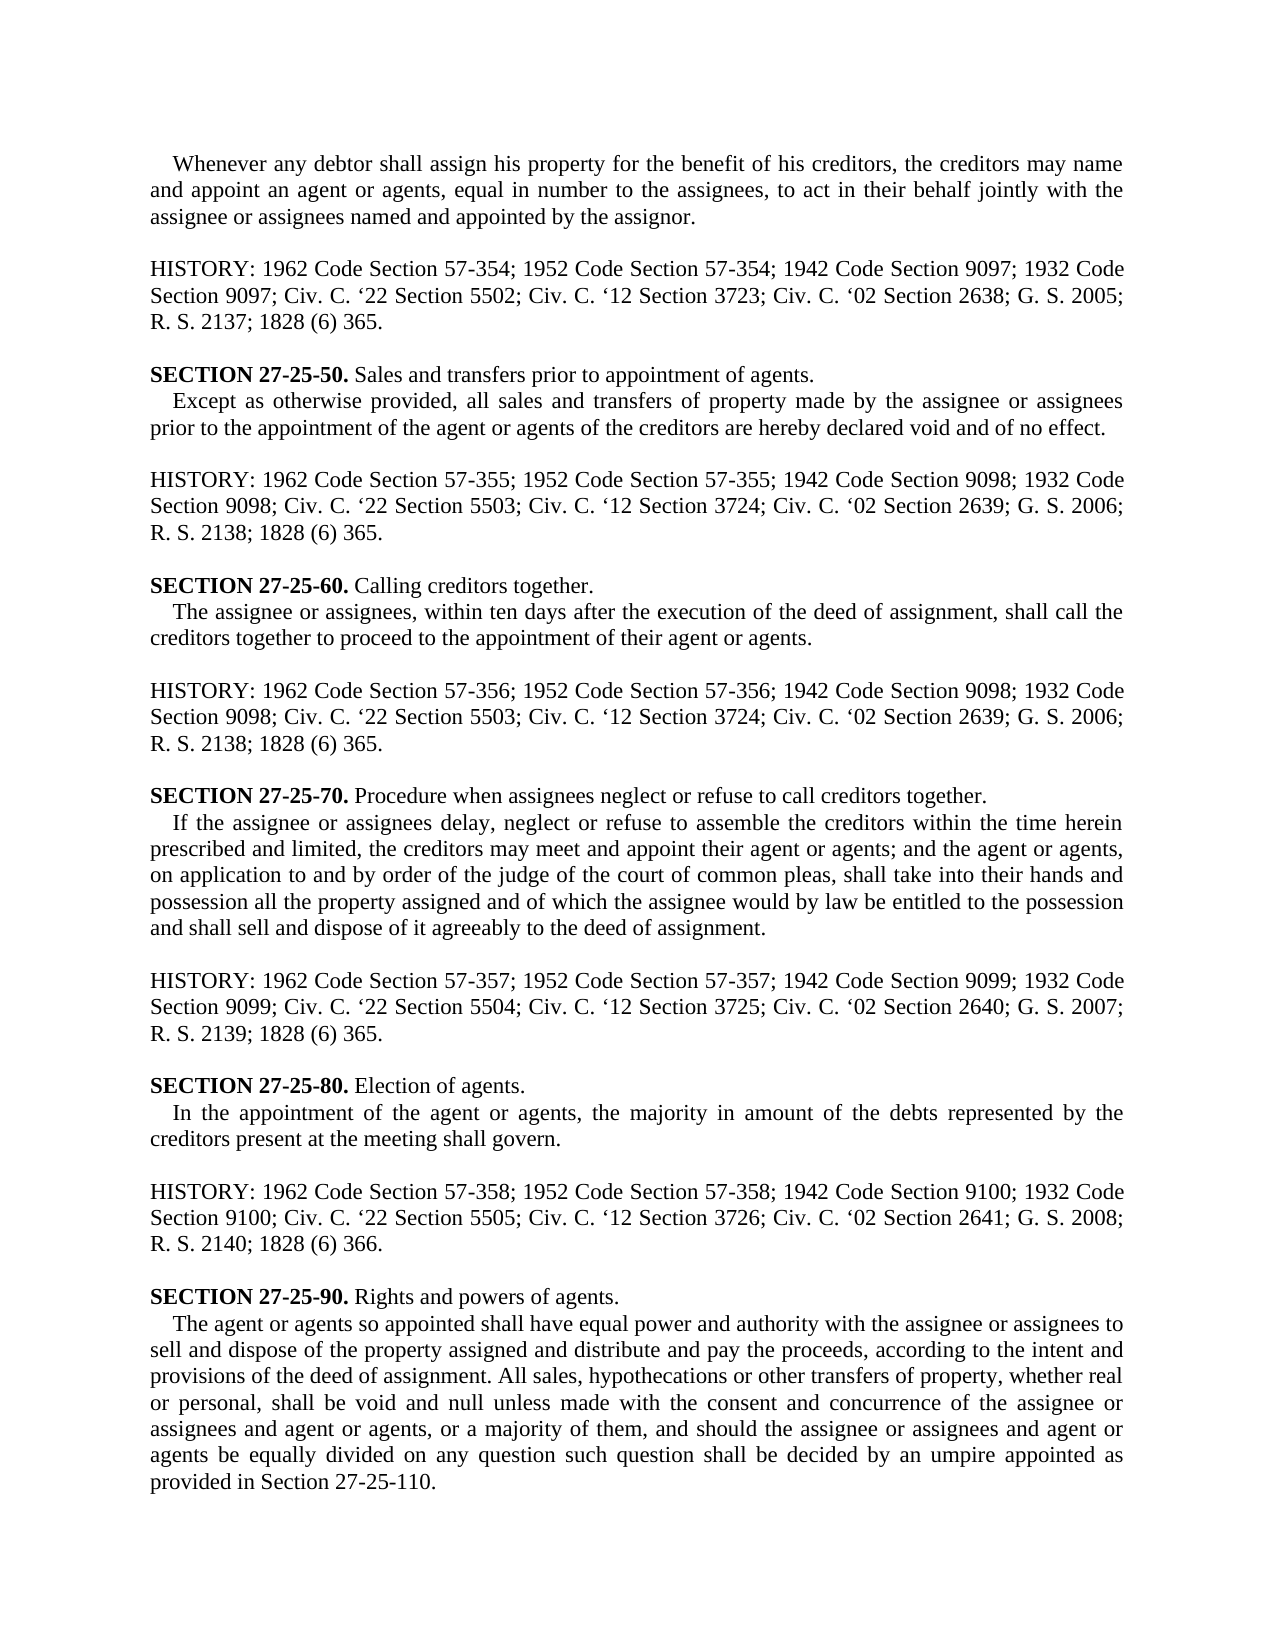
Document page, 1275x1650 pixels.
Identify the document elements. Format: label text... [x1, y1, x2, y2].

text SECTION 27-25-50. Sales and transfers prior to appointment of agents. [150, 361, 1125, 387]
text Whenever any debtor shall assign his property for the benefit of his creditors, the creditors may name and appoint an agent or agents, equal in number to the assignees, to act in their behalf jointly with the assignee or assignees named and appointed by the assignor. [150, 150, 1125, 229]
text SECTION 27-25-90. Rights and powers of agents. [150, 1283, 1125, 1309]
text HISTORY: 1962 Code Section 57-355; 1952 Code Section 57-355; 1942 Code Section 9098; 1932 Code Section 9098; Civ. C. ‘22 Section 5503; Civ. C. ‘12 Section 3724; Civ. C. ‘02 Section 2639; G. S. 2006; R. S. 2138; 1828 (6) 365. [150, 466, 1125, 545]
text SECTION 27-25-60. Calling creditors together. [150, 572, 1125, 598]
text If the assignee or assignees delay, neglect or refuse to assemble the creditors within the time herein prescribed and limited, the creditors may meet and appoint their agent or agents; and the agent or agents, on application to and by order of the judge of the court of common pleas, shall take into their hands and possession all the property assigned and of which the assignee would by law be entitled to the possession and shall sell and dispose of it agreeably to the deed of assignment. [150, 809, 1125, 941]
text Except as otherwise provided, all sales and transfers of property made by the assignee or assignees prior to the appointment of the agent or agents of the creditors are hereby declared void and of no effect. [150, 387, 1125, 440]
text SECTION 27-25-70. Procedure when assignees neglect or refuse to call creditors together. [150, 782, 1125, 809]
text HISTORY: 1962 Code Section 57-354; 1952 Code Section 57-354; 1942 Code Section 9097; 1932 Code Section 9097; Civ. C. ‘22 Section 5502; Civ. C. ‘12 Section 3723; Civ. C. ‘02 Section 2638; G. S. 2005; R. S. 2137; 1828 (6) 365. [150, 255, 1125, 334]
text HISTORY: 1962 Code Section 57-357; 1952 Code Section 57-357; 1942 Code Section 9099; 1932 Code Section 9099; Civ. C. ‘22 Section 5504; Civ. C. ‘12 Section 3725; Civ. C. ‘02 Section 2640; G. S. 2007; R. S. 2139; 1828 (6) 365. [150, 967, 1125, 1046]
text The assignee or assignees, within ten days after the execution of the deed of assignment, shall call the creditors together to proceed to the appointment of their agent or agents. [150, 598, 1125, 651]
text HISTORY: 1962 Code Section 57-358; 1952 Code Section 57-358; 1942 Code Section 9100; 1932 Code Section 9100; Civ. C. ‘22 Section 5505; Civ. C. ‘12 Section 3726; Civ. C. ‘02 Section 2641; G. S. 2008; R. S. 2140; 1828 (6) 366. [150, 1178, 1125, 1257]
text SECTION 27-25-80. Election of agents. [150, 1072, 1125, 1099]
text HISTORY: 1962 Code Section 57-356; 1952 Code Section 57-356; 1942 Code Section 9098; 1932 Code Section 9098; Civ. C. ‘22 Section 5503; Civ. C. ‘12 Section 3724; Civ. C. ‘02 Section 2639; G. S. 2006; R. S. 2138; 1828 (6) 365. [150, 677, 1125, 756]
text In the appointment of the agent or agents, the majority in amount of the debts represented by the creditors present at the meeting shall govern. [150, 1099, 1125, 1151]
text The agent or agents so appointed shall have equal power and authority with the assignee or assignees to sell and dispose of the property assigned and distribute and pay the proceeds, according to the intent and provisions of the deed of assignment. All sales, hypothecations or other transfers of property, whether real or personal, shall be void and null unless made with the consent and concurrence of the assignee or assignees and agent or agents, or a majority of them, and should the assignee or assignees and agent or agents be equally divided on any question such question shall be decided by an umpire appointed as provided in Section 27-25-110. [150, 1309, 1125, 1494]
